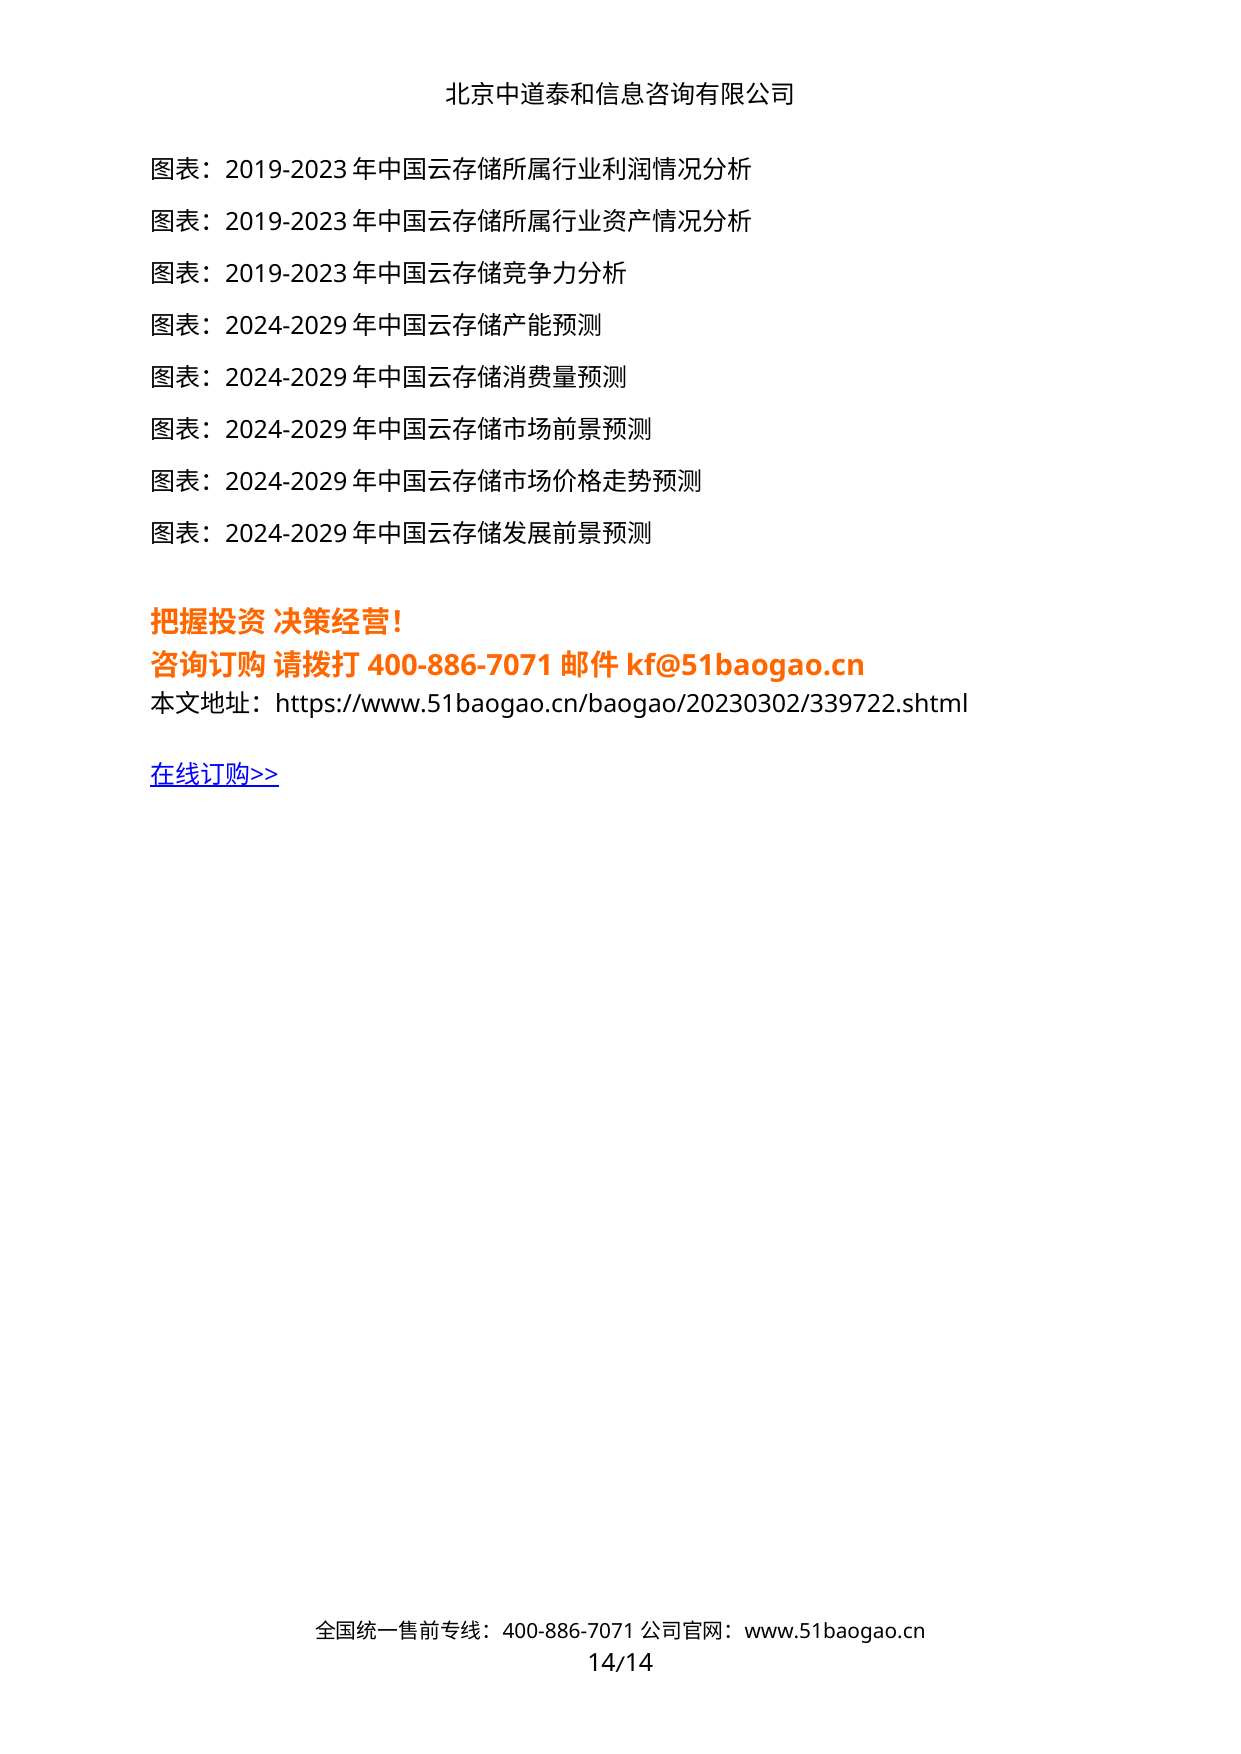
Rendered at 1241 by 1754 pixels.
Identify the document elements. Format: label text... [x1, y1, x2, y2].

text 图表：2024-2029年中国云存储市场价格走势预测 [150, 461, 1090, 497]
text 图表：2024-2029年中国云存储发展前景预测 [150, 513, 1090, 549]
text 在线订购>> [150, 720, 1090, 790]
text 图表：2019-2023年中国云存储所属行业资产情况分析 [150, 202, 1090, 238]
text 图表：2019-2023年中国云存储竞争力分析 [150, 254, 1090, 290]
text 图表：2024-2029年中国云存储产能预测 [150, 306, 1090, 342]
text 图表：2019-2023年中国云存储所属行业利润情况分析 [150, 150, 1090, 186]
text 图表：2024-2029年中国云存储市场前景预测 [150, 409, 1090, 446]
text 把握投资 决策经营！咨询订购 请拨打 400-886-7071 邮件 kf@51baogao.cn本文地址：https://www.51baogao.cn/baogao/20230302/339722.shtml [150, 565, 1090, 720]
text 图表：2024-2029年中国云存储消费量预测 [150, 357, 1090, 394]
